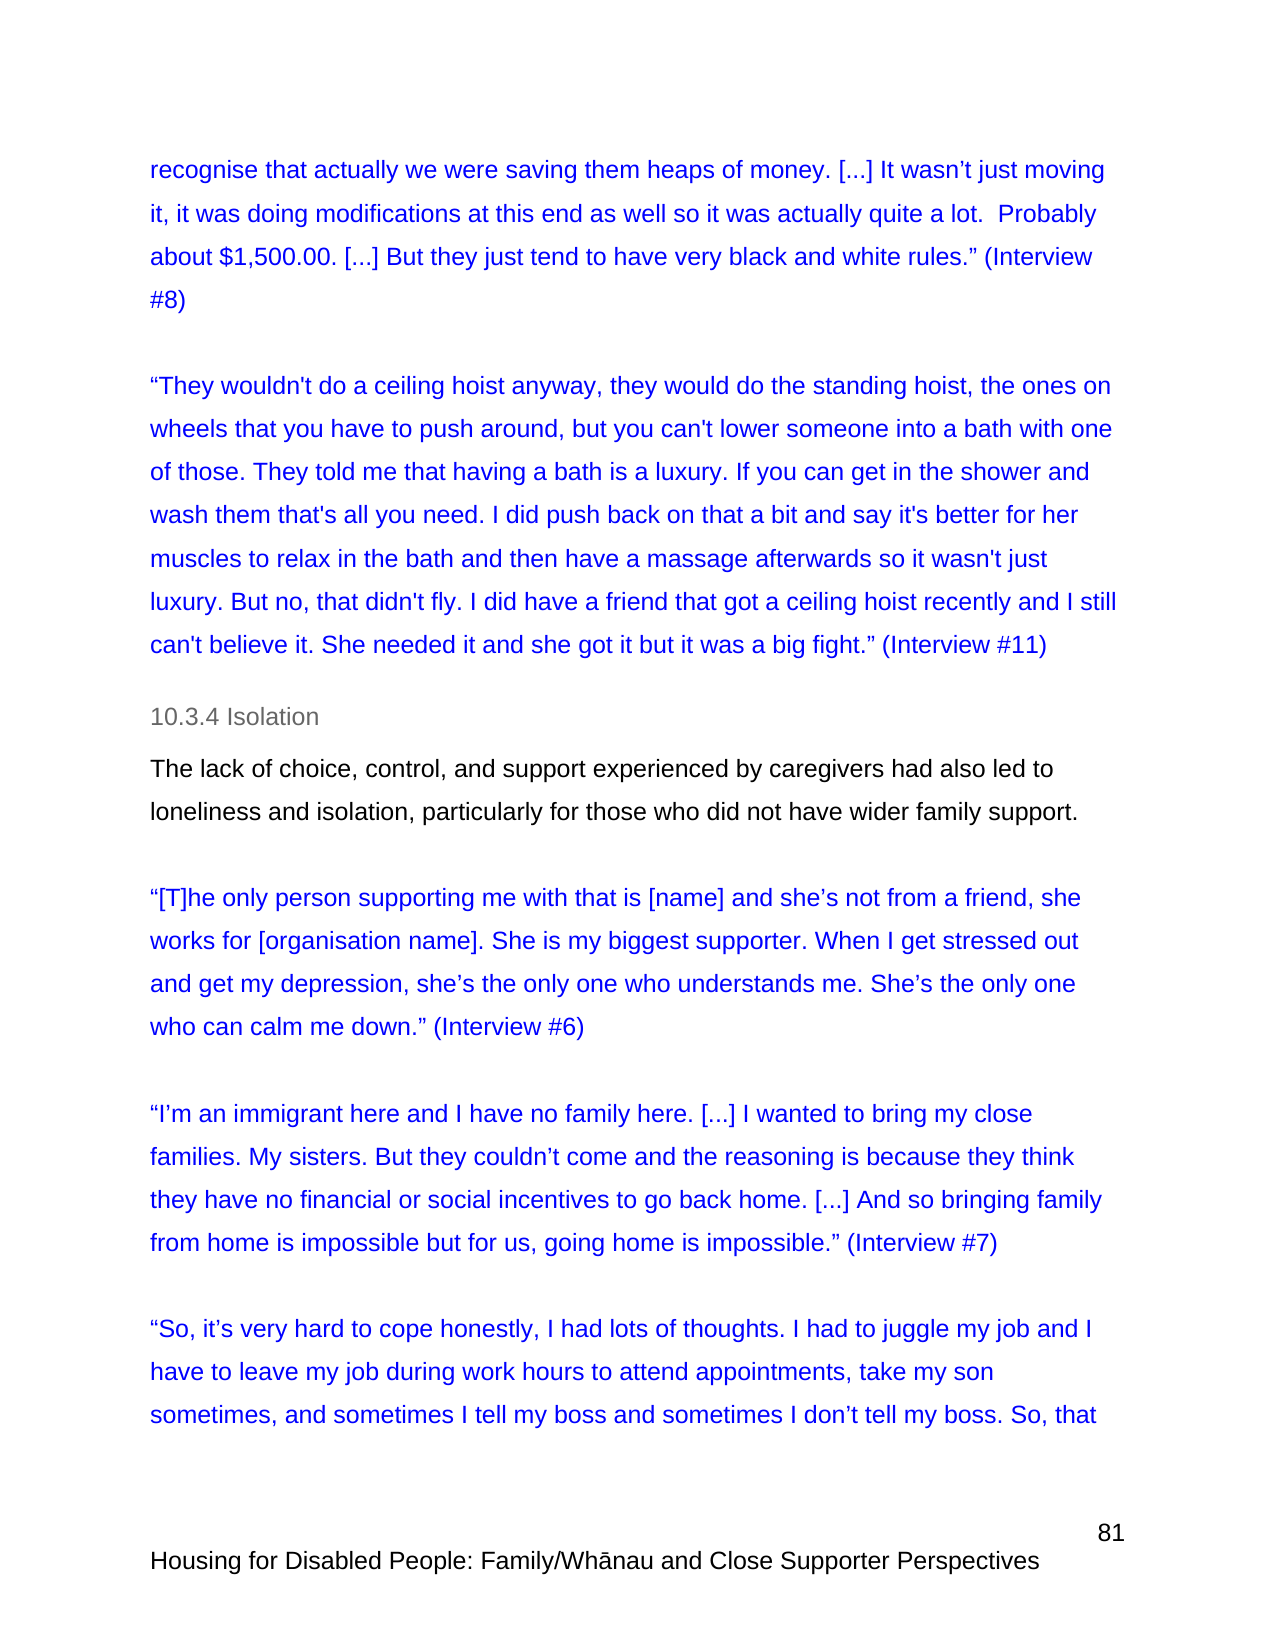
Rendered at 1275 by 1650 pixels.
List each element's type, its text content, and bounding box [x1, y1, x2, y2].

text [150, 156, 1125, 314]
text “I’m an immigrant here and I have no family here. [...] I wanted to bring my close families. My sisters. But they couldn’t come and the reasoning is because they think they have no financial or social incentives to go back home. [...] And so bringing family from home is impossible but for us, going home is impossible.” (Interview #7) [150, 1099, 1125, 1257]
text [150, 1314, 1125, 1429]
text The lack of choice, control, and support experienced by caregivers had also led to loneliness and isolation, particularly for those who did not have wider family support. [150, 754, 1125, 826]
text “They wouldn't do a ceiling hoist anyway, they would do the standing hoist, the ones on wheels that you have to push around, but you can't lower someone into a bath with one of those. They told me that having a bath is a luxury. If you can get in the shower and wash them that's all you need. I did push back on that a bit and say it's better for her muscles to relax in the bath and then have a massage afterwards so it wasn't just luxury. But no, that didn't fly. I did have a friend that got a ceiling hoist recently and I still can't believe it. She needed it and she got it but it was a big fight.” (Interview #11) [150, 371, 1125, 659]
text “[T]he only person supporting me with that is [name] and she’s not from a friend, she works for [organisation name]. She is my biggest supporter. When I get stressed out and get my depression, she’s the only one who understands me. She’s the only one who can calm me down.” (Interview #6) [150, 883, 1125, 1041]
subtitle 10.3.4 Isolation [150, 702, 1125, 731]
